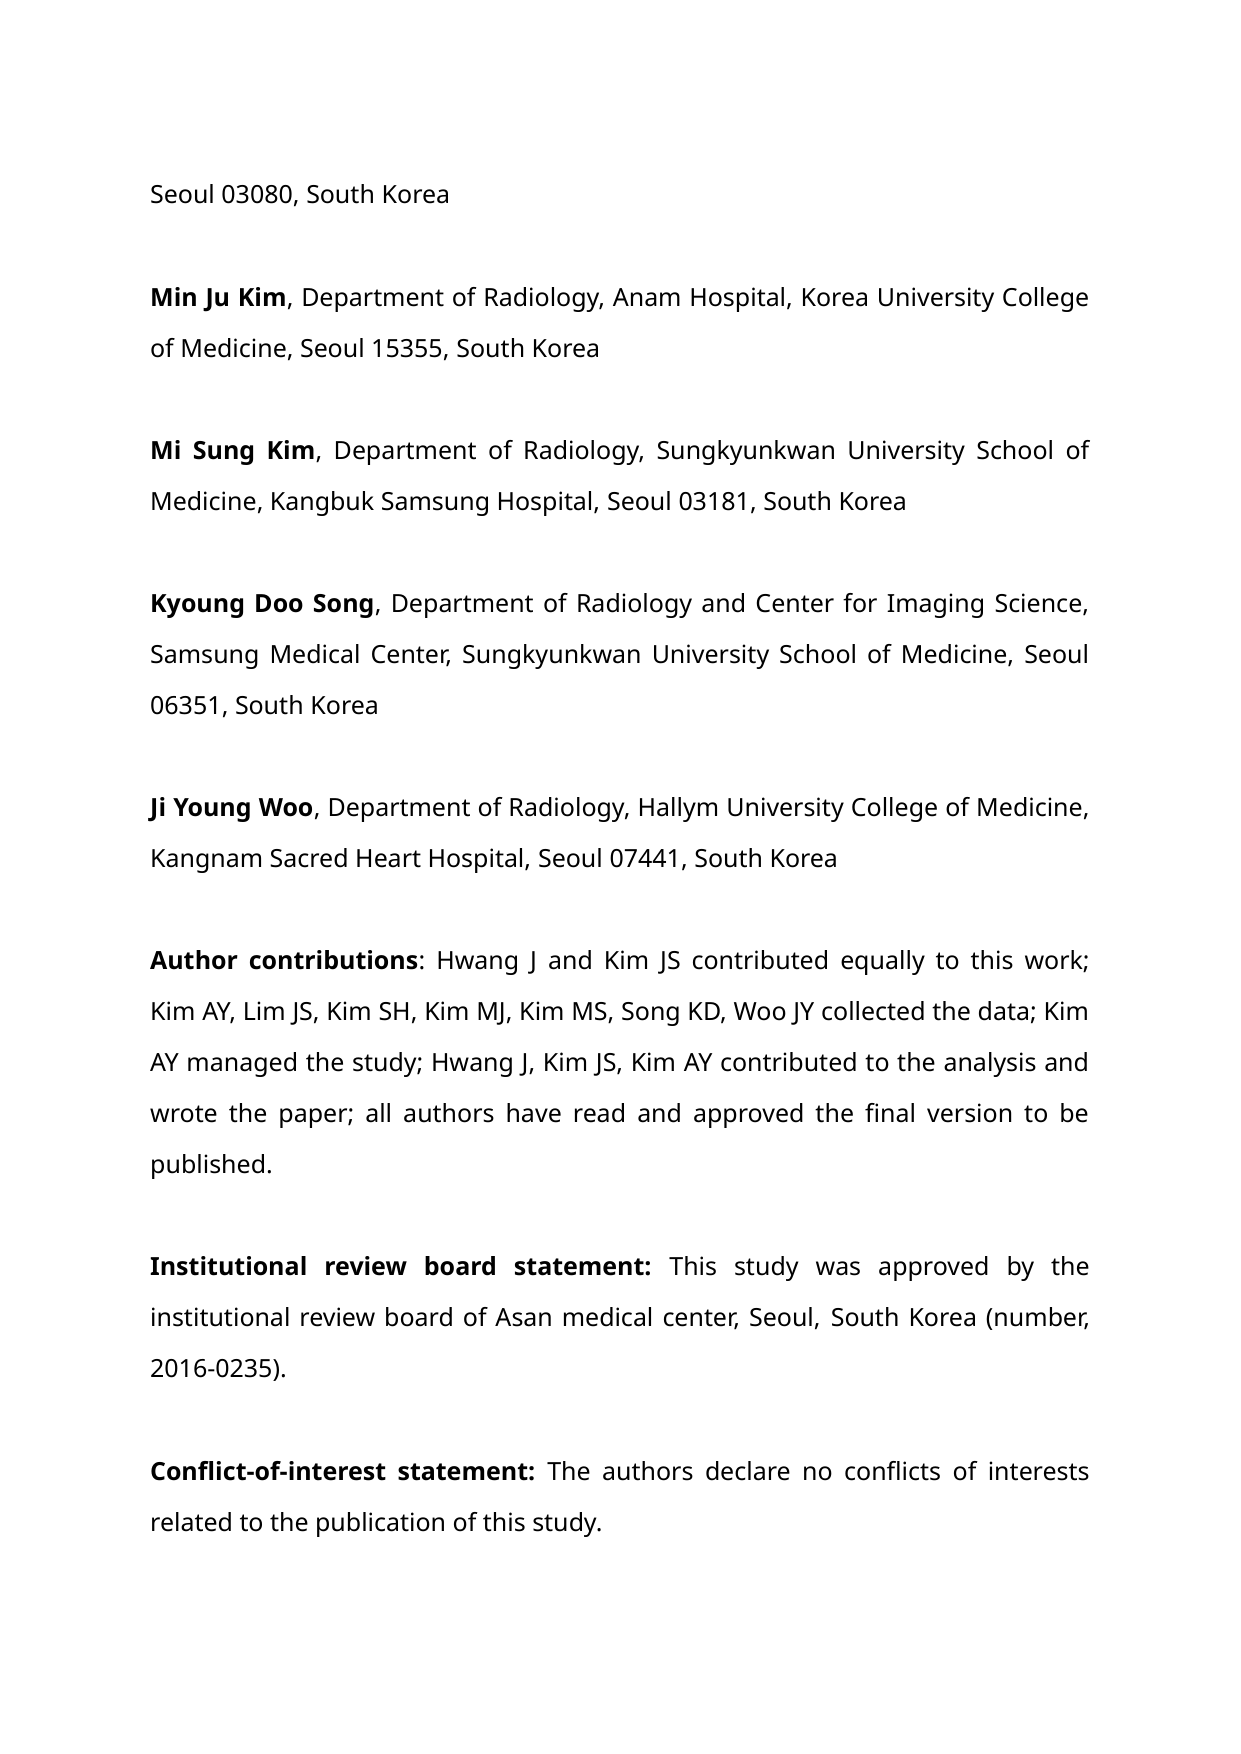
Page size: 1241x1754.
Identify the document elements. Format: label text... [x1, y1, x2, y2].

text Ji Young Woo, Department of Radiology, Hallym University College of Medicine, Kangnam Sacred Heart Hospital, Seoul 07441, South Korea [150, 790, 1090, 875]
text Institutional review board statement: This study was approved by the institutional review board of Asan medical center, Seoul, South Korea (number, 2016-0235). [150, 1249, 1090, 1385]
text Conflict-of-interest statement: The authors declare no conflicts of interests related to the publication of this study. [150, 1453, 1090, 1538]
text Mi Sung Kim, Department of Radiology, Sungkyunkwan University School of Medicine, Kangbuk Samsung Hospital, Seoul 03181, South Korea [150, 432, 1090, 517]
text Kyoung Doo Song, Department of Radiology and Center for Imaging Science, Samsung Medical Center, Sungkyunkwan University School of Medicine, Seoul 06351, South Korea [150, 586, 1090, 722]
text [150, 177, 1090, 211]
text Min Ju Kim, Department of Radiology, Anam Hospital, Korea University College of Medicine, Seoul 15355, South Korea [150, 279, 1090, 364]
text Author contributions: Hwang J and Kim JS contributed equally to this work; Kim AY, Lim JS, Kim SH, Kim MJ, Kim MS, Song KD, Woo JY collected the data; Kim AY managed the study; Hwang J, Kim JS, Kim AY contributed to the analysis and wrote the paper; all authors have read and approved the final version to be published. [150, 943, 1090, 1181]
